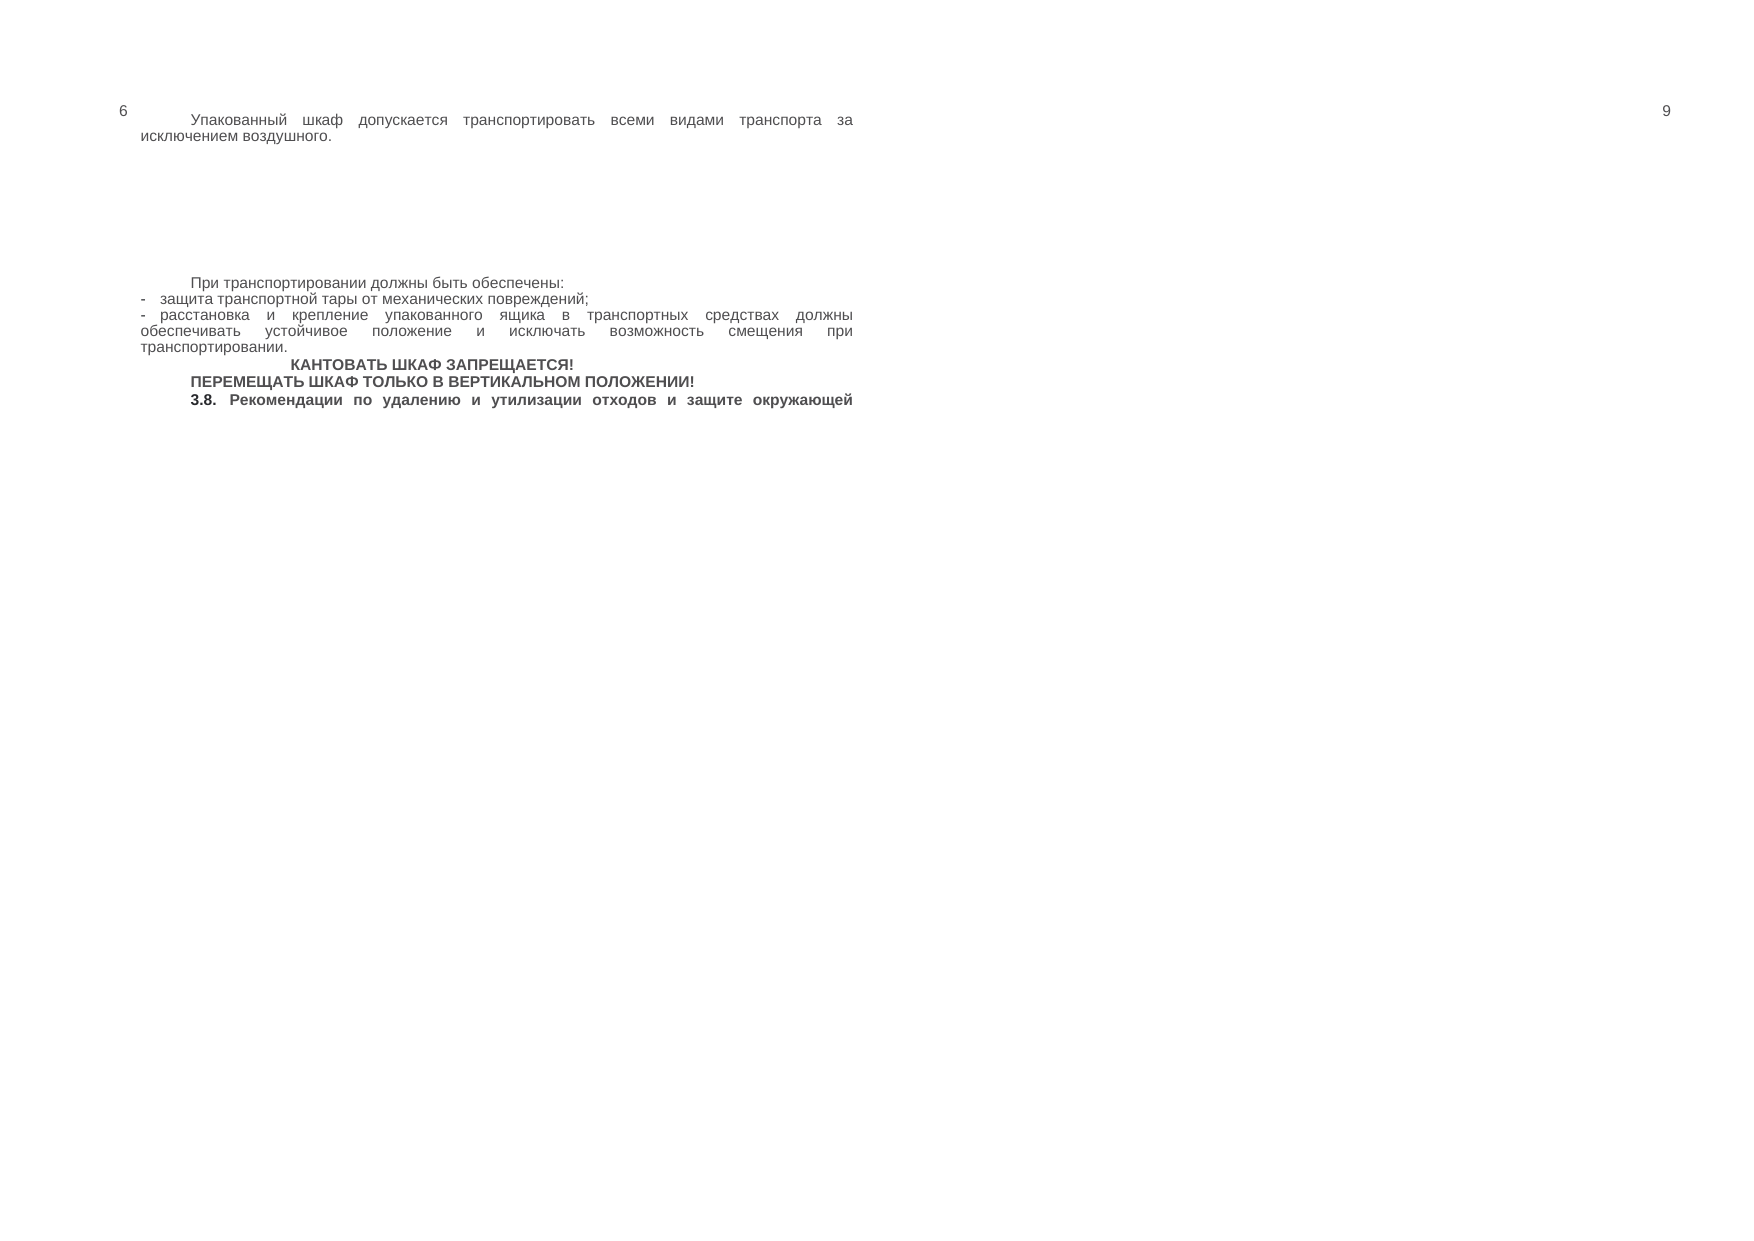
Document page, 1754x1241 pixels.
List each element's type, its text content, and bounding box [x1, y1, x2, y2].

list защита транспортной тары от механических повреждений; [140, 292, 854, 308]
text При транспортировании должны быть обеспечены: [140, 276, 854, 292]
list Рекомендации по удалению и утилизации отходов и защите окружающей среды [140, 391, 854, 407]
text ПЕРЕМЕЩАТЬ ШКАФ ТОЛЬКО В ВЕРТИКАЛЬНОМ ПОЛОЖЕНИИ! [140, 373, 854, 391]
text КАНТОВАТЬ ШКАФ ЗАПРЕЩАЕТСЯ! [290, 356, 854, 373]
text Упакованный шкаф допускается транспортировать всеми видами транспорта за исключением воздушного. [140, 113, 854, 145]
list расстановка и крепление упакованного ящика в транспортных средствах должны обеспечивать устойчивое положение и исключать возможность смещения при транспортировании. [140, 308, 854, 356]
